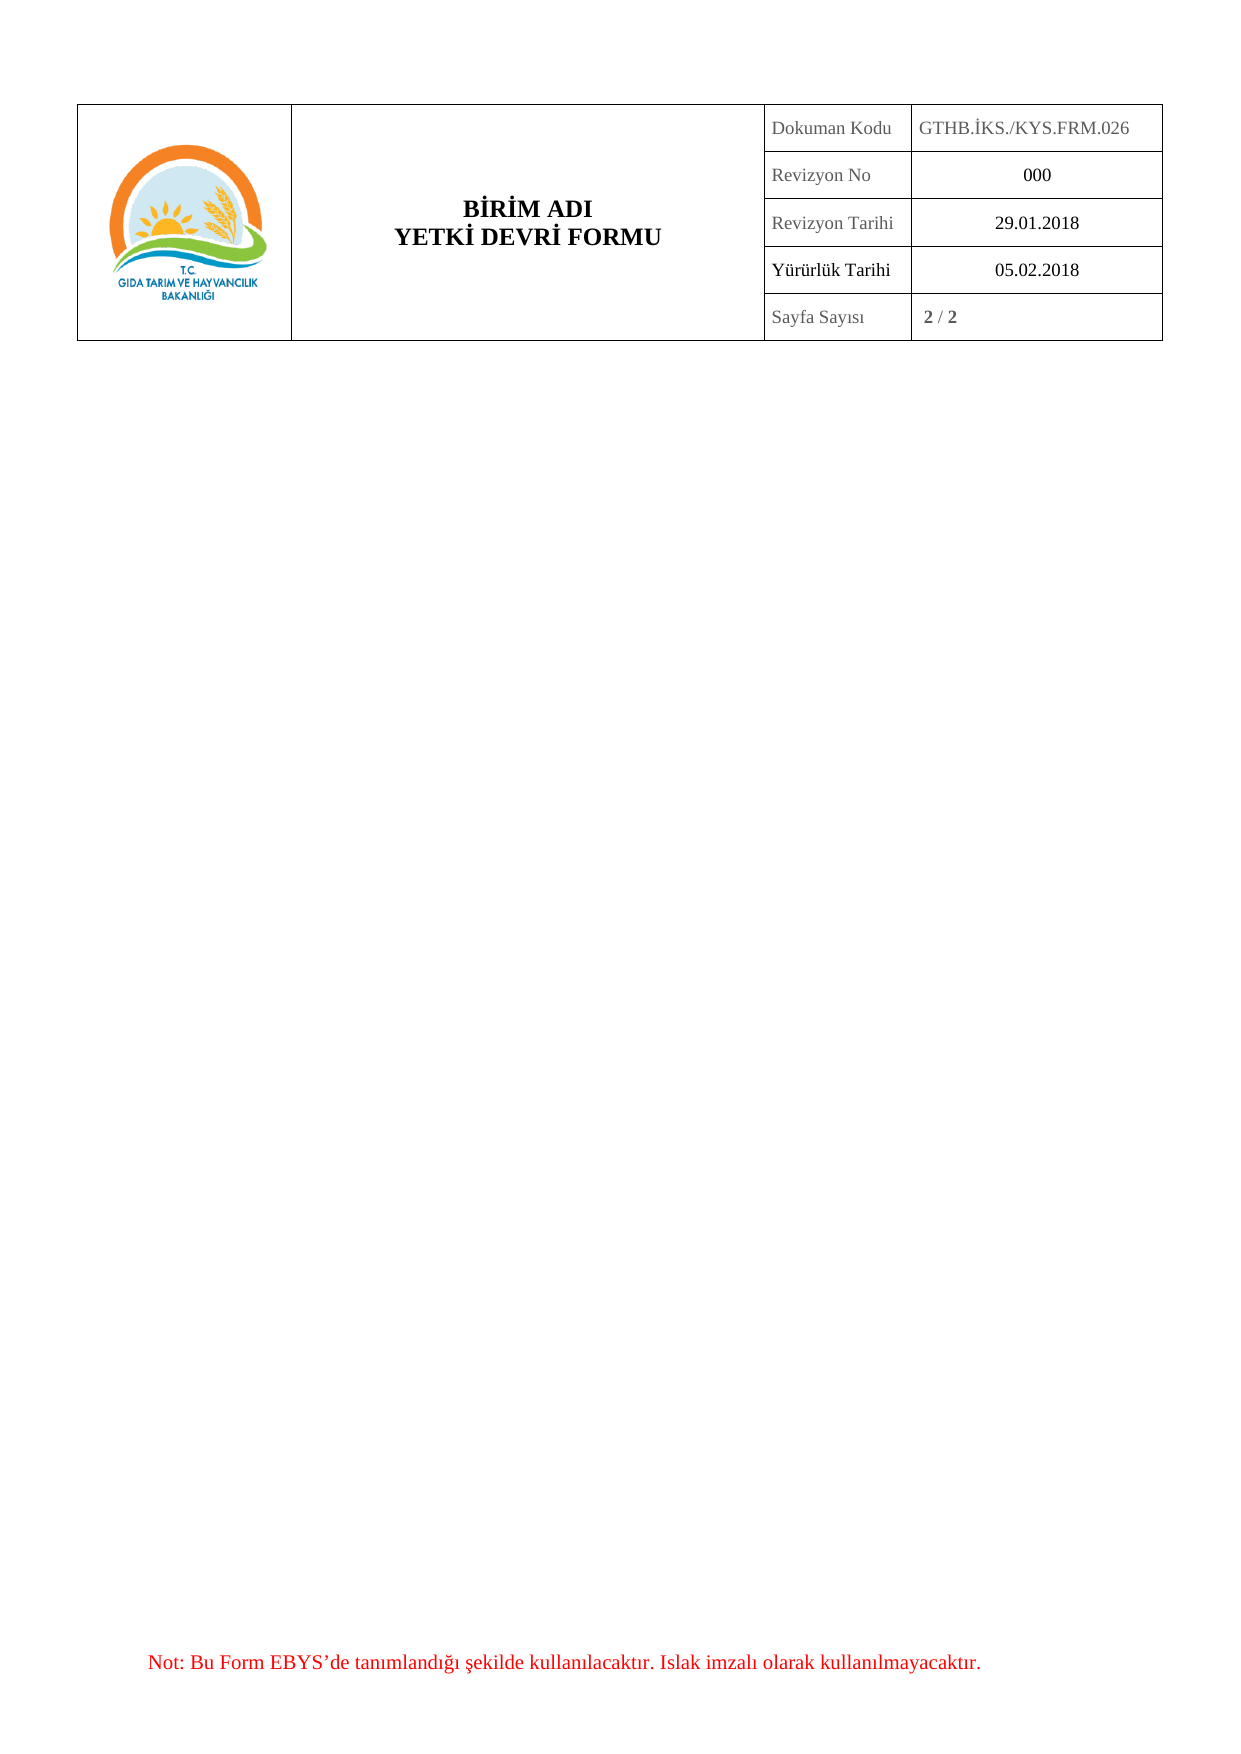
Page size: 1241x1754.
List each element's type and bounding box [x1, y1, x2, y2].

picture [99, 126, 277, 319]
